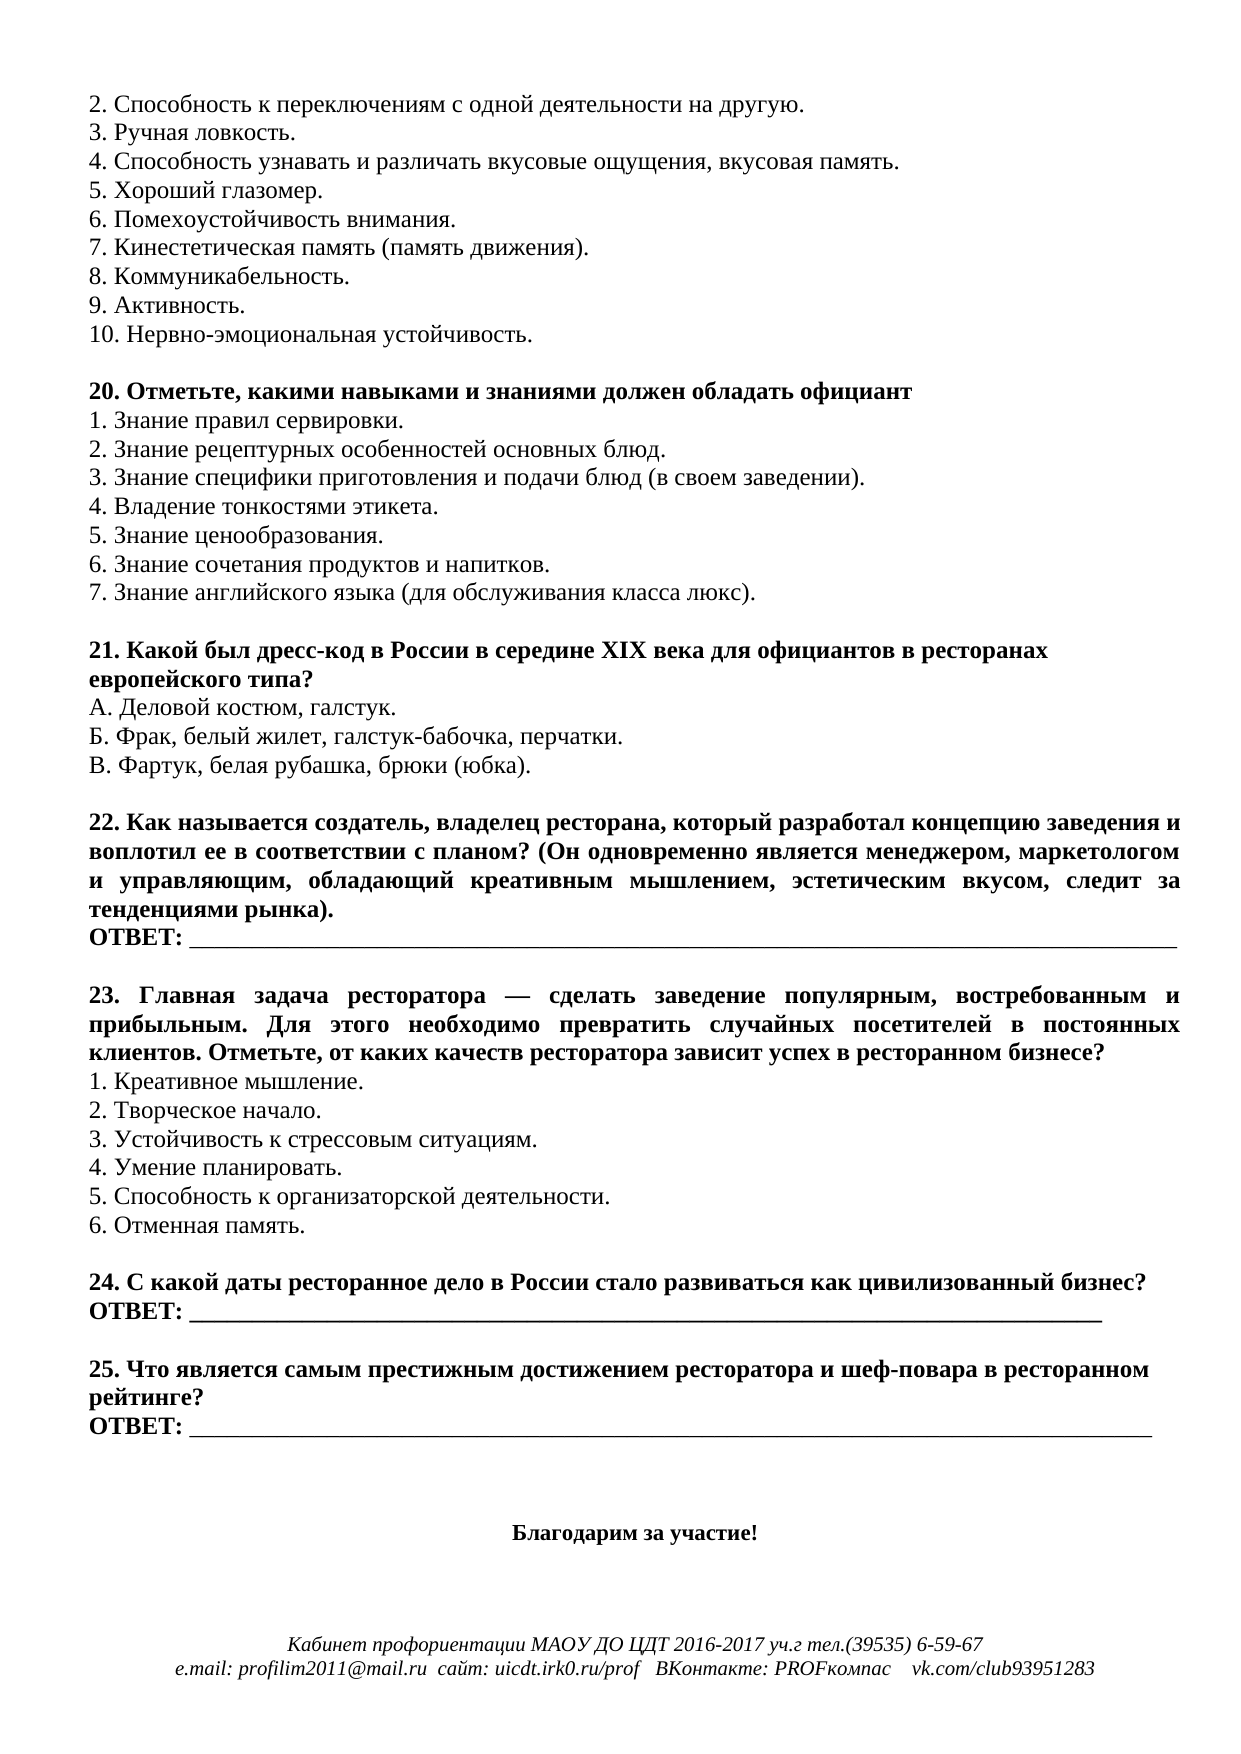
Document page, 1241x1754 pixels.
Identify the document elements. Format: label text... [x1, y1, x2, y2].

text 4. Умение планировать. [89, 1152, 1181, 1181]
text 10. Нервно-эмоциональная устойчивость. [89, 319, 1181, 347]
text ОТВЕТ: _______________________________________________________________________________ [89, 922, 1181, 951]
text Б. Фрак, белый жилет, галстук-бабочка, перчатки. [89, 721, 1181, 750]
text 24. С какой даты ресторанное дело в России стало развиваться как цивилизованный бизнес? ОТВЕТ: _________________________________________________________________________ [89, 1267, 1181, 1325]
text 2. Знание рецептурных особенностей основных блюд. [89, 434, 1181, 462]
text 9. Активность. [89, 290, 1181, 319]
text 25. Что является самым престижным достижением ресторатора и шеф-повара в ресторанном рейтинге? [89, 1354, 1181, 1411]
text В. Фартук, белая рубашка, брюки (юбка). [89, 750, 1181, 779]
text ОТВЕТ: _____________________________________________________________________________ [89, 1411, 1181, 1440]
text 4. Владение тонкостями этикета. [89, 491, 1181, 520]
text 6. Знание сочетания продуктов и напитков. [89, 549, 1181, 577]
text 7. Знание английского языка (для обслуживания класса люкс). [89, 577, 1181, 606]
text 1. Креативное мышление. [89, 1066, 1181, 1095]
text 4. Способность узнавать и различать вкусовые ощущения, вкусовая память. [89, 146, 1181, 175]
text 5. Знание ценообразования. [89, 520, 1181, 549]
text 22. Как называется создатель, владелец ресторана, который разработал концепцию заведения и воплотил ее в соответствии с планом? (Он одновременно является менеджером, маркетологом и управляющим, обладающий креативным мышлением, эстетическим вкусом, следит за тенденциями рынка). [89, 807, 1181, 922]
text 7. Кинестетическая память (память движения). [89, 232, 1181, 261]
text 3. Знание специфики приготовления и подачи блюд (в своем заведении). [89, 462, 1181, 491]
text 5. Хороший глазомер. [89, 175, 1181, 204]
text 6. Отменная память. [89, 1210, 1181, 1239]
text 1. Знание правил сервировки. [89, 405, 1181, 434]
text 5. Способность к организаторской деятельности. [89, 1181, 1181, 1210]
text 3. Ручная ловкость. [89, 117, 1181, 146]
text 2. Способность к переключениям с одной деятельности на другую. [89, 89, 1181, 117]
text А. Деловой костюм, галстук. [89, 692, 1181, 721]
text 20. Отметьте, какими навыками и знаниями должен обладать официант [89, 376, 1181, 405]
text Благодарим за участие! [89, 1519, 1181, 1545]
text 21. Какой был дресс-код в России в середине ХІХ века для официантов в ресторанах европейского типа? [89, 635, 1181, 692]
text 3. Устойчивость к стрессовым ситуациям. [89, 1124, 1181, 1152]
text 23. Главная задача ресторатора — сделать заведение популярным, востребованным и прибыльным. Для этого необходимо превратить случайных посетителей в постоянных клиентов. Отметьте, от каких качеств ресторатора зависит успех в ресторанном бизнесе? [89, 980, 1181, 1066]
text 2. Творческое начало. [89, 1095, 1181, 1124]
text 8. Коммуникабельность. [89, 261, 1181, 290]
text 6. Помехоустойчивость внимания. [89, 204, 1181, 232]
